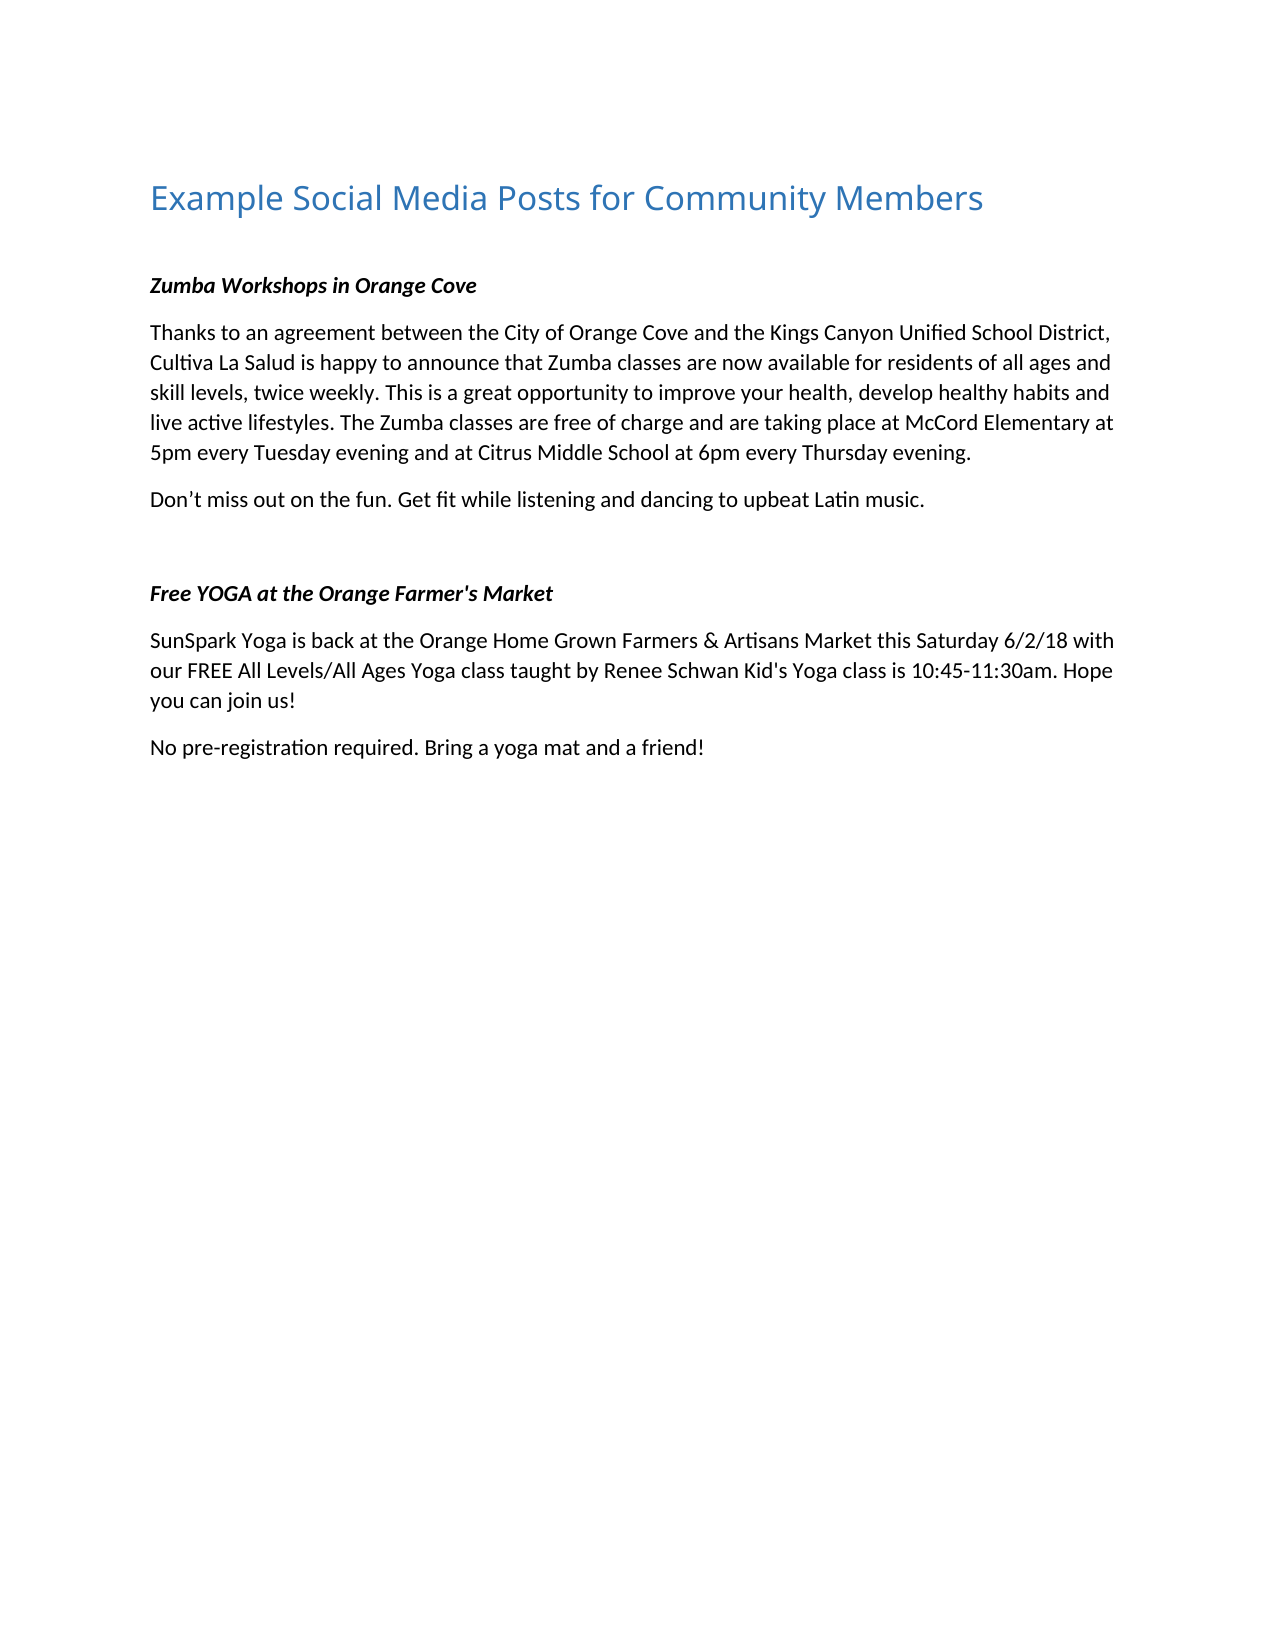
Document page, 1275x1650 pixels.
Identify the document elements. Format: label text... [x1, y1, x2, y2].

text Free YOGA at the Orange Farmer's Market [150, 579, 1125, 607]
subtitle Example Social Media Posts for Community Members [150, 175, 1125, 220]
text Zumba Workshops in Orange Cove [150, 271, 1125, 299]
text Thanks to an agreement between the City of Orange Cove and the Kings Canyon Unified School District, Cultiva La Salud is happy to announce that Zumba classes are now available for residents of all ages and skill levels, twice weekly. This is a great opportunity to improve your health, develop healthy habits and live active lifestyles. The Zumba classes are free of charge and are taking place at McCord Elementary at 5pm every Tuesday evening and at Citrus Middle School at 6pm every Thursday evening. [150, 318, 1125, 467]
text No pre-registration required. Bring a yoga mat and a friend! [150, 733, 1125, 761]
text Don’t miss out on the fun. Get fit while listening and dancing to upbeat Latin music. [150, 485, 1125, 513]
text SunSpark Yoga is back at the Orange Home Grown Farmers & Artisans Market this Saturday 6/2/18 with our FREE All Levels/All Ages Yoga class taught by Renee Schwan Kid's Yoga class is 10:45-11:30am. Hope you can join us! [150, 626, 1125, 714]
